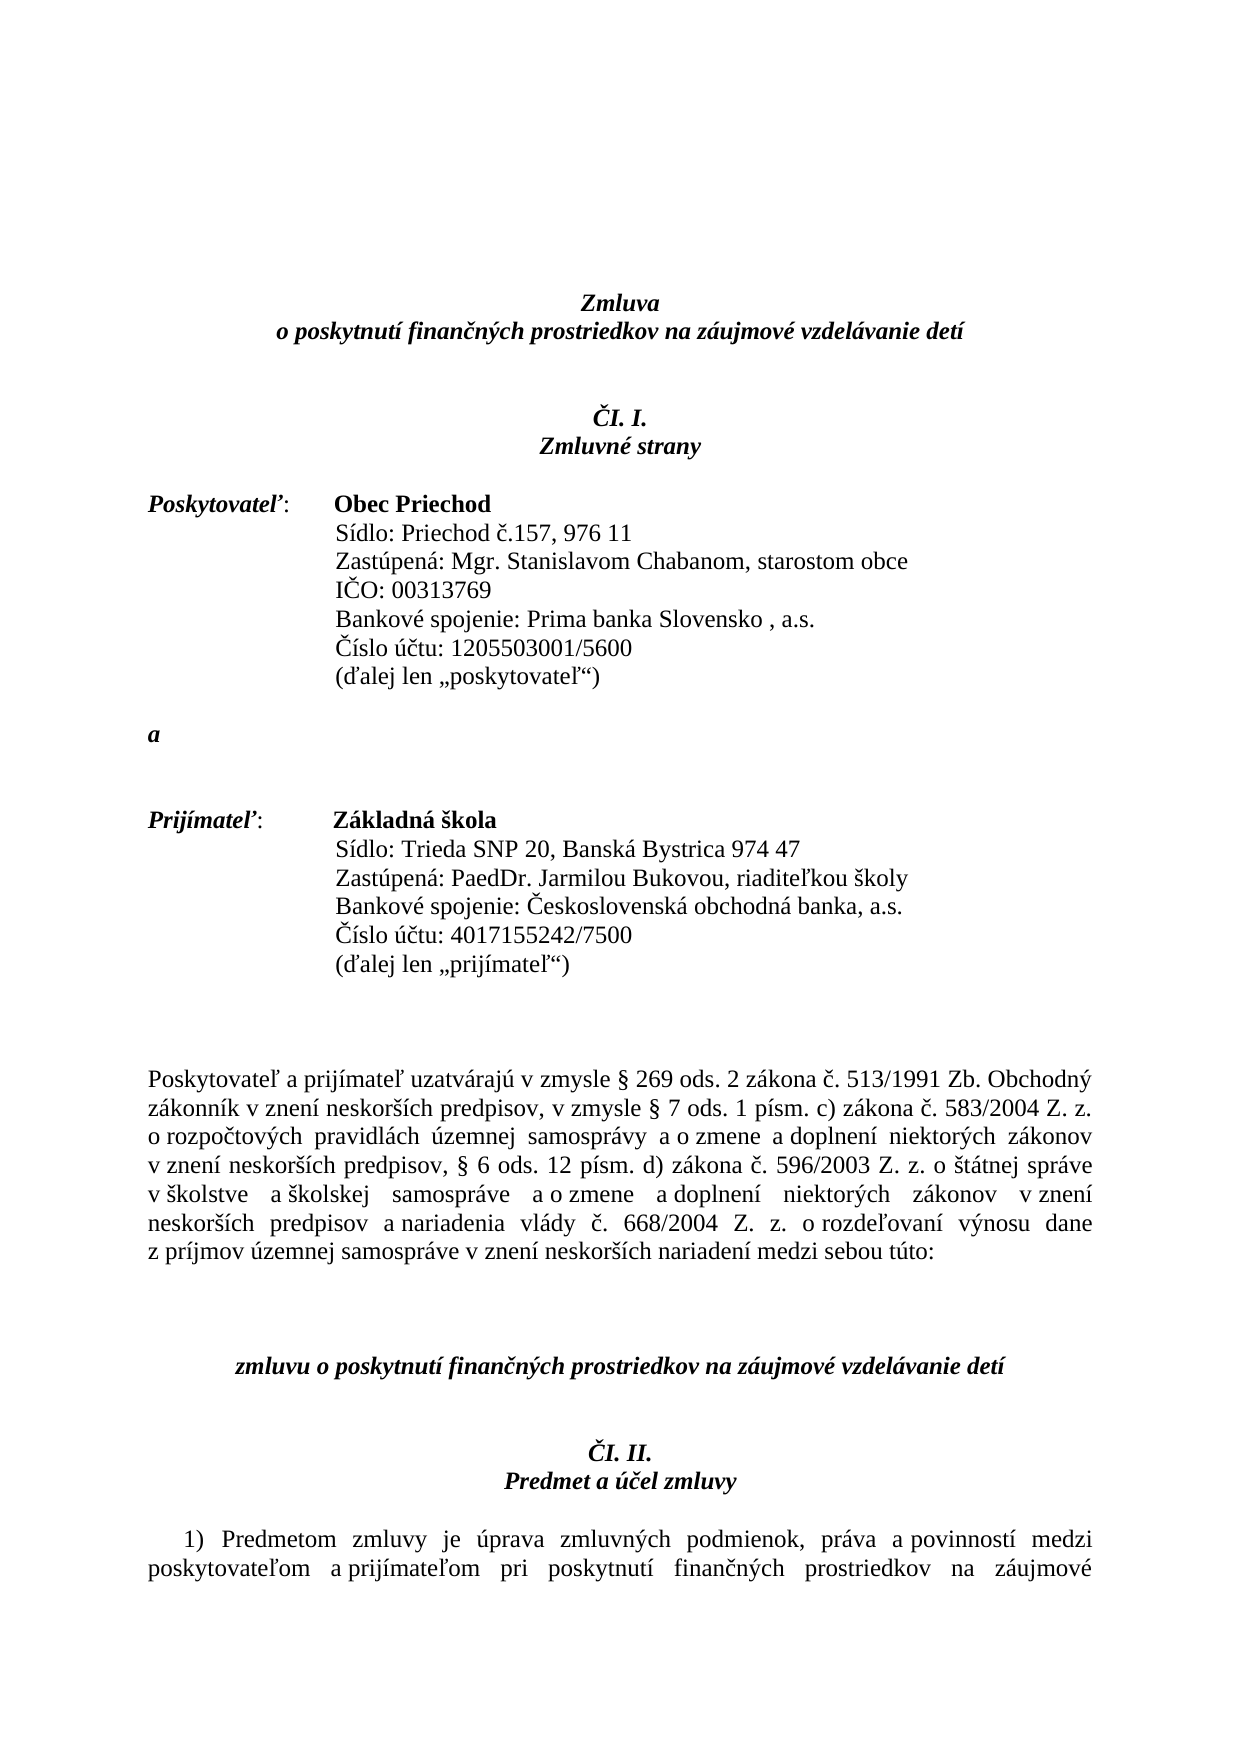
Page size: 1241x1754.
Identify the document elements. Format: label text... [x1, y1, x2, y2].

text Poskytovateľ: Obec Priechod [148, 489, 1093, 518]
text Sídlo: Priechod č.157, 976 11 [148, 518, 1093, 546]
text (ďalej len „poskytovateľ“) [148, 661, 1093, 690]
text Číslo účtu: 1205503001/5600 [148, 633, 1093, 661]
text ČI. I. [148, 403, 1093, 431]
text Bankové spojenie: Československá obchodná banka, a.s. [148, 891, 1093, 920]
text IČO: 00313769 [148, 575, 1093, 604]
text Sídlo: Trieda SNP 20, Banská Bystrica 974 47 [148, 834, 1093, 863]
text Zmluvné strany [148, 431, 1093, 460]
text Prijímateľ: Základná škola [148, 805, 1093, 834]
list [148, 1524, 1093, 1581]
text a [148, 719, 1093, 748]
text Poskytovateľ a prijímateľ uzatvárajú v zmysle § 269 ods. 2 zákona č. 513/1991 Zb. Obchodný zákonník v znení neskorších predpisov, v zmysle § 7 ods. 1 písm. c) zákona č. 583/2004 Z. z. o rozpočtových pravidlách územnej samosprávy a o zmene a doplnení niektorých zákonov v znení neskorších predpisov, § 6 ods. 12 písm. d) zákona č. 596/2003 Z. z. o štátnej správe v školstve a školskej samospráve a o zmene a doplnení niektorých zákonov v znení neskorších predpisov a nariadenia vlády č. 668/2004 Z. z. o rozdeľovaní výnosu dane z príjmov územnej samospráve v znení neskorších nariadení medzi sebou túto: [148, 1064, 1093, 1265]
text Zastúpená: Mgr. Stanislavom Chabanom, starostom obce [148, 546, 1093, 575]
text Zmluva [148, 288, 1093, 316]
text Zastúpená: PaedDr. Jarmilou Bukovou, riaditeľkou školy [148, 863, 1093, 891]
text o poskytnutí finančných prostriedkov na záujmové vzdelávanie detí [148, 316, 1093, 345]
text Predmet a účel zmluvy [148, 1466, 1093, 1495]
text Číslo účtu: 4017155242/7500 [148, 920, 1093, 949]
text zmluvu o poskytnutí finančných prostriedkov na záujmové vzdelávanie detí [148, 1351, 1093, 1380]
text (ďalej len „prijímateľ“) [148, 949, 1093, 978]
text Bankové spojenie: Prima banka Slovensko , a.s. [148, 604, 1093, 633]
text ČI. II. [148, 1438, 1093, 1466]
